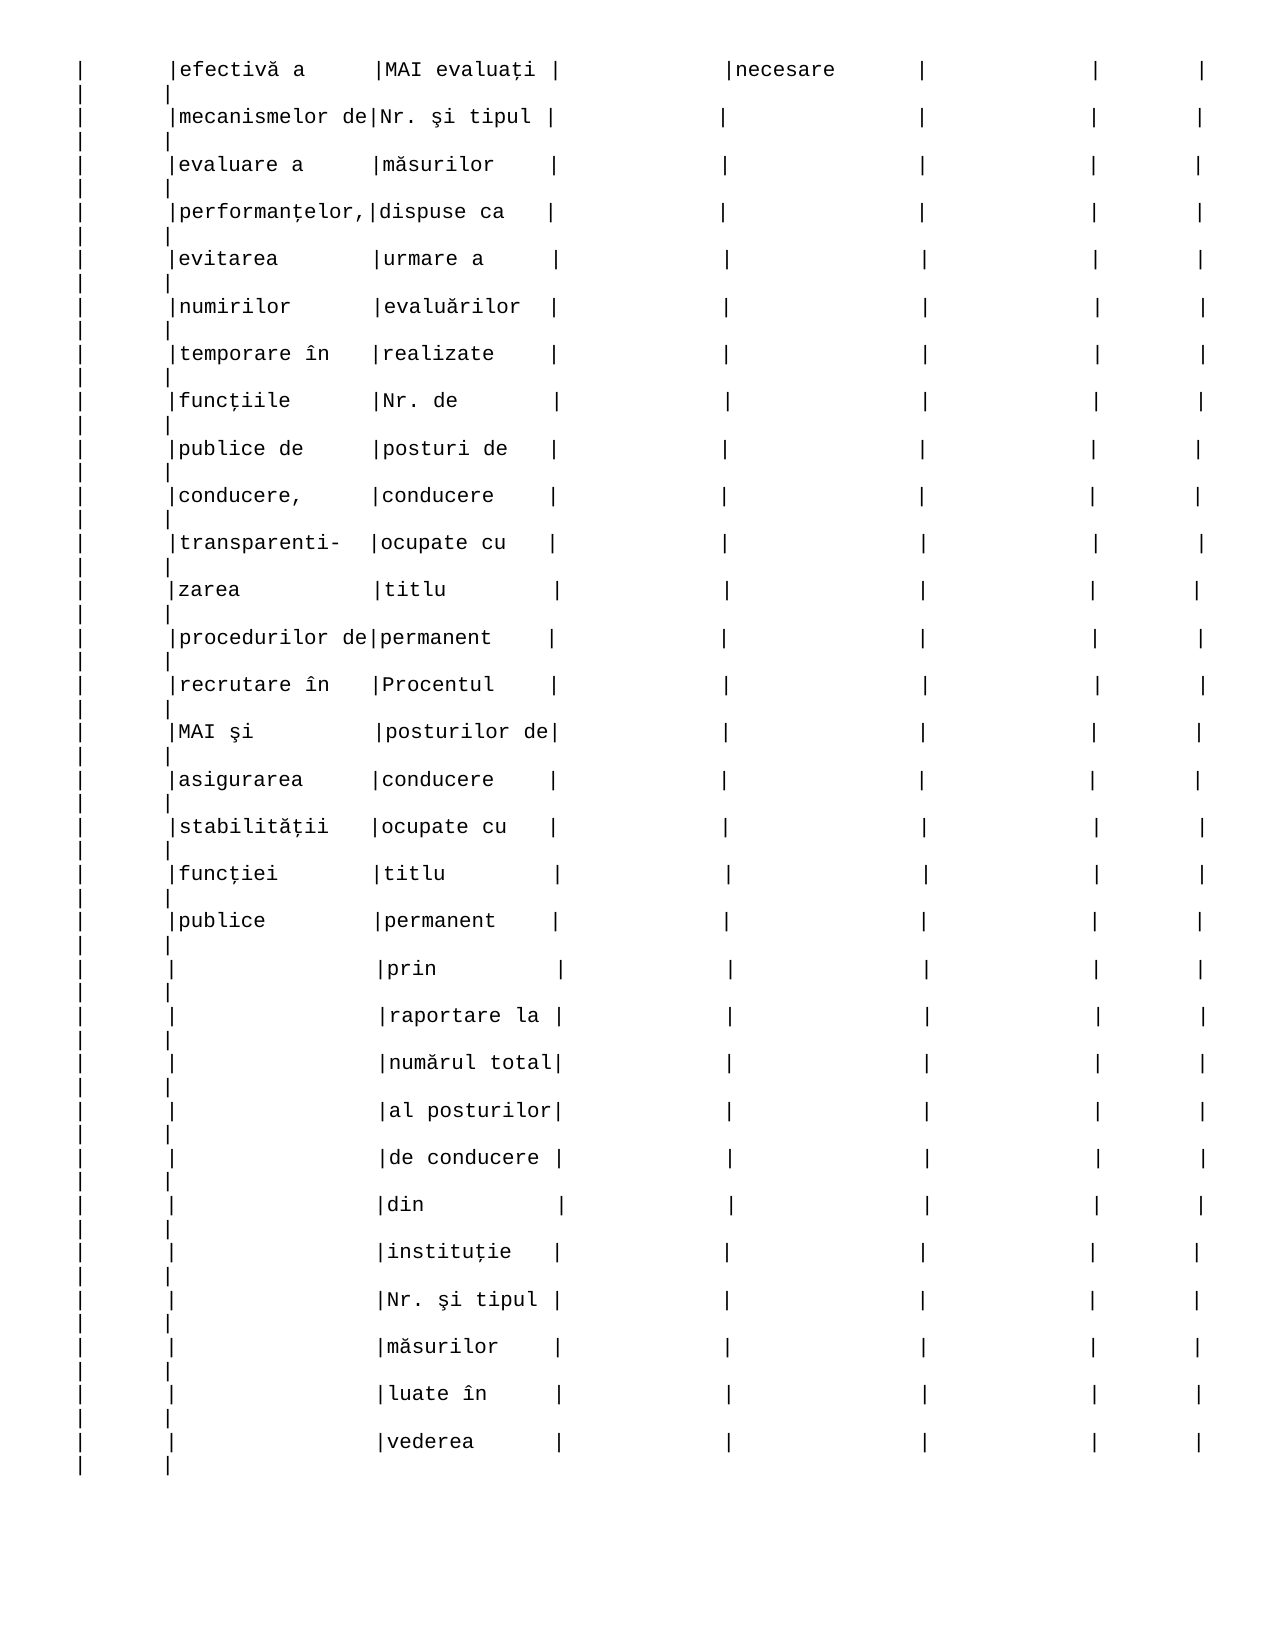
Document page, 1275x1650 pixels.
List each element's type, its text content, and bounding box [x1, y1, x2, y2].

text | |MAI şi |posturilor de| | | | | | | [74, 721, 1211, 768]
text | | |numărul total| | | | | | | [74, 1052, 1211, 1099]
text | |evaluare a |măsurilor | | | | | | | [74, 154, 1211, 201]
text | |recrutare în |Procentul | | | | | | | [74, 674, 1211, 721]
text | | |raportare la | | | | | | | [74, 1005, 1211, 1052]
text | | |de conducere | | | | | | | [74, 1147, 1211, 1194]
text | |procedurilor de|permanent | | | | | | | [74, 627, 1211, 674]
text | | |instituţie | | | | | | | [74, 1241, 1211, 1289]
text | |transparenti- |ocupate cu | | | | | | | [74, 532, 1211, 579]
text | | |vederea | | | | | | | [74, 1431, 1211, 1478]
text | | |luate în | | | | | | | [74, 1383, 1211, 1431]
text | | |Nr. şi tipul | | | | | | | [74, 1289, 1211, 1336]
text | |publice |permanent | | | | | | | [74, 910, 1211, 958]
text | | |măsurilor | | | | | | | [74, 1336, 1211, 1383]
text | |funcţiile |Nr. de | | | | | | | [74, 390, 1211, 437]
text | |asigurarea |conducere | | | | | | | [74, 768, 1211, 816]
text | |temporare în |realizate | | | | | | | [74, 343, 1211, 390]
text | |efectivă a |MAI evaluaţi | |necesare | | | | | [74, 59, 1211, 106]
text | | |prin | | | | | | | [74, 958, 1211, 1005]
text | |funcţiei |titlu | | | | | | | [74, 863, 1211, 910]
text | |conducere, |conducere | | | | | | | [74, 485, 1211, 532]
text | |performanţelor,|dispuse ca | | | | | | | [74, 201, 1211, 248]
text | | |al posturilor| | | | | | | [74, 1099, 1211, 1147]
text | | |din | | | | | | | [74, 1194, 1211, 1241]
text | |stabilităţii |ocupate cu | | | | | | | [74, 816, 1211, 863]
text | |publice de |posturi de | | | | | | | [74, 437, 1211, 485]
text | |evitarea |urmare a | | | | | | | [74, 248, 1211, 296]
text | |zarea |titlu | | | | | | | [74, 579, 1211, 627]
text | |mecanismelor de|Nr. şi tipul | | | | | | | [74, 106, 1211, 154]
text | |numirilor |evaluărilor | | | | | | | [74, 296, 1211, 343]
